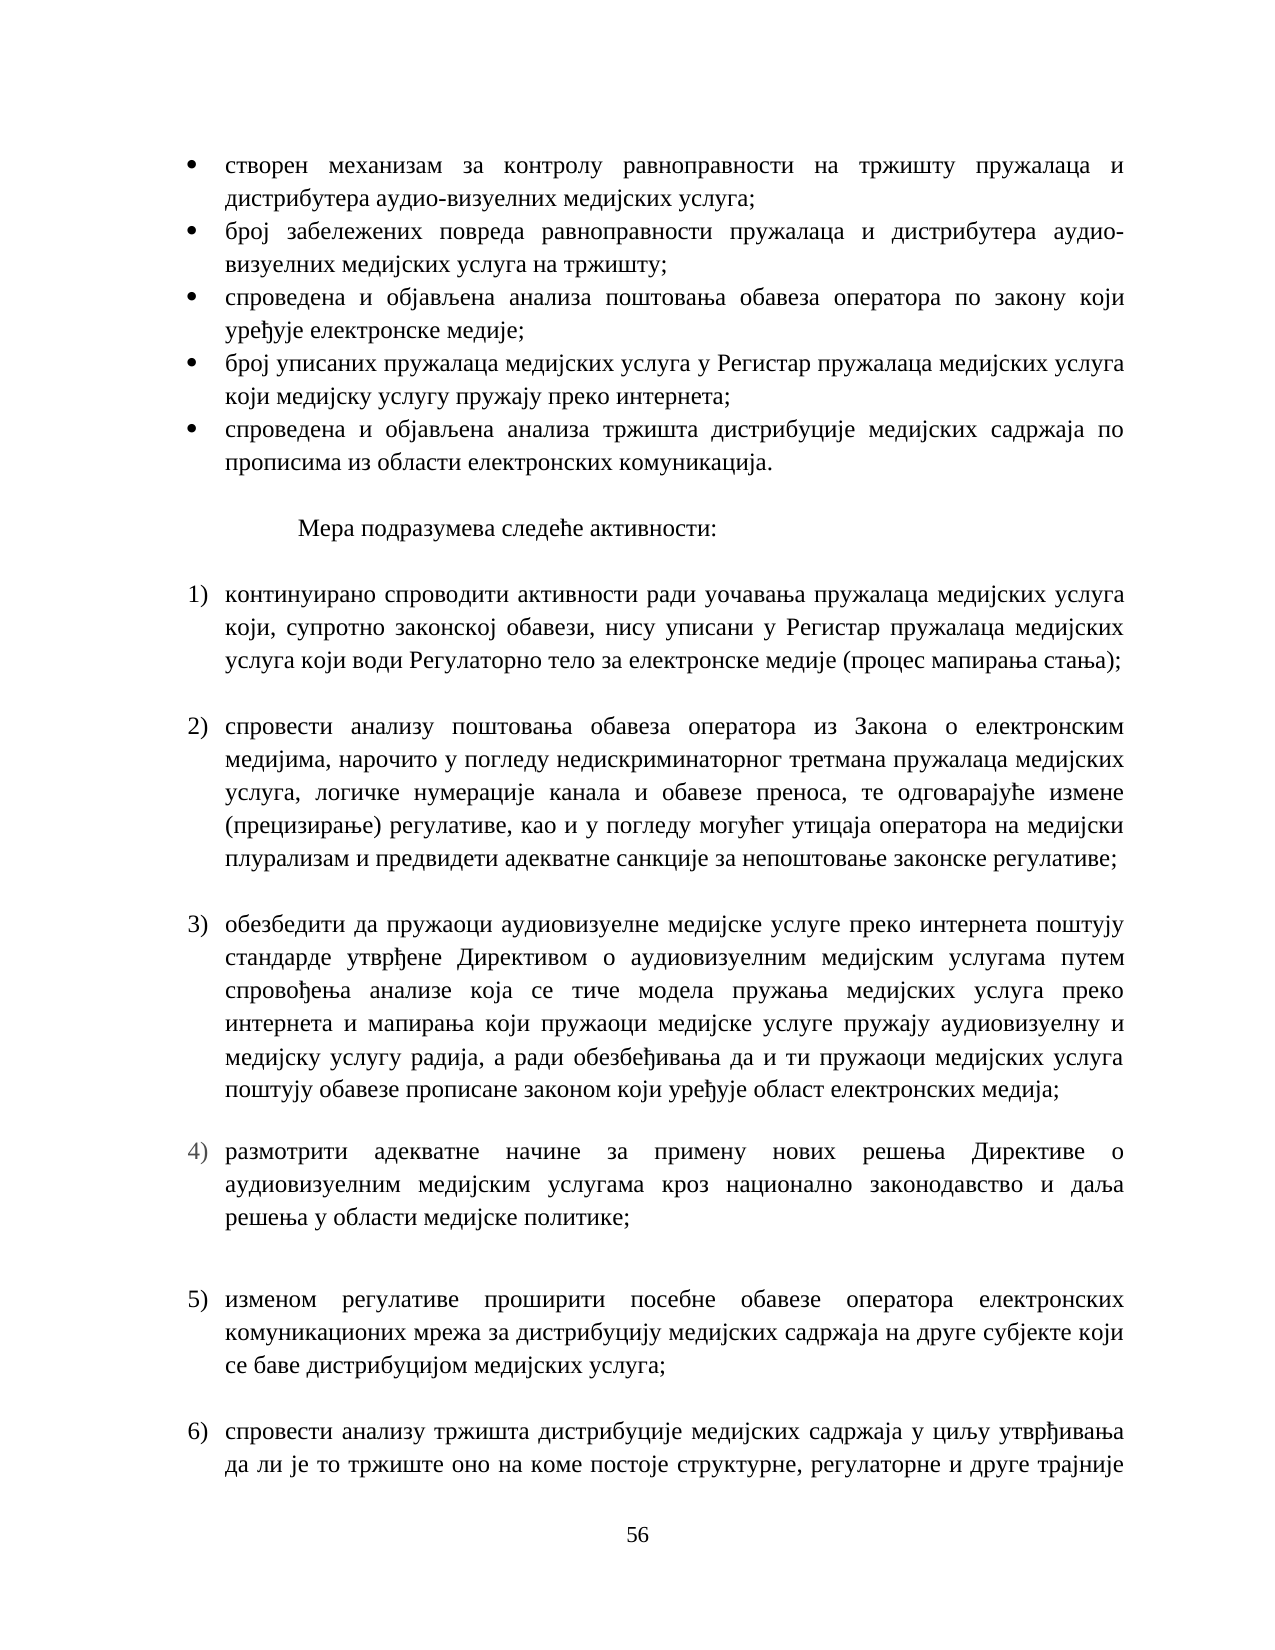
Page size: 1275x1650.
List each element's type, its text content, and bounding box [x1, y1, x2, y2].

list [187, 1416, 1125, 1478]
list континуирано спроводити активности ради уочавања пружалаца медијских услуга који, супротно законској обавези, нису уписани у Регистар пружалаца медијских услуга који води Регулаторно тело за електронске медије (процес мапирања стања); [187, 579, 1125, 674]
list обезбедити да пружаоци аудиовизуелне медијске услуге преко интернета поштују стандарде утврђене Директивом о аудиовизуелним медијским услугама путем спровођења анализе која се тиче модела пружања медијских услуга преко интернета и мапирања који пружаоци медијске услуге пружају аудиовизуелну и медијску услугу радија, а ради обезбеђивања да и ти пружаоци медијских услуга поштују обавезе прописане законом који уређује област електронских медија; [187, 909, 1125, 1103]
list изменом регулативе проширити посебне обавезе оператора електронских комуникационих мрежа за дистрибуцију медијских садржаја на друге субјекте који се баве дистрибуцијом медијских услуга; [187, 1284, 1125, 1379]
list размотрити адекватне начине за примену нових решења Директиве о аудиовизуелним медијским услугама кроз национално законодавство и даља решења у области медијске политике; [187, 1136, 1125, 1231]
list створен механизам за контролу равноправности на тржишту пружалаца и дистрибутера аудио-визуелних медијских услуга; [187, 150, 1125, 212]
list спроведена и објављена анализа тржишта дистрибуције медијских садржаја по прописима из области електронских комуникација. [187, 414, 1125, 476]
list број забележених повреда равноправности пружалаца и дистрибутера аудио-визуелних медијских услуга на тржишту; [187, 216, 1125, 278]
list спроведена и објављена анализа поштовања обавеза оператора по закону који уређује електронске медије; [187, 282, 1125, 344]
list број уписаних пружалаца медијских услуга у Регистар пружалаца медијских услуга који медијску услугу пружају преко интернета; [187, 348, 1125, 410]
list спровести анализу поштовања обавеза оператора из Закона о електронским медијима, нарочито у погледу недискриминаторног третмана пружалаца медијских услуга, логичке нумерације канала и обавезе преноса, те одговарајуће измене (прецизирање) регулативе, као и у погледу могућег утицаја оператора на медијски плурализам и предвидети адекватне санкције за непоштовање законске регулативе; [187, 711, 1125, 872]
text Мера подразумева следеће активности: [150, 513, 1125, 542]
